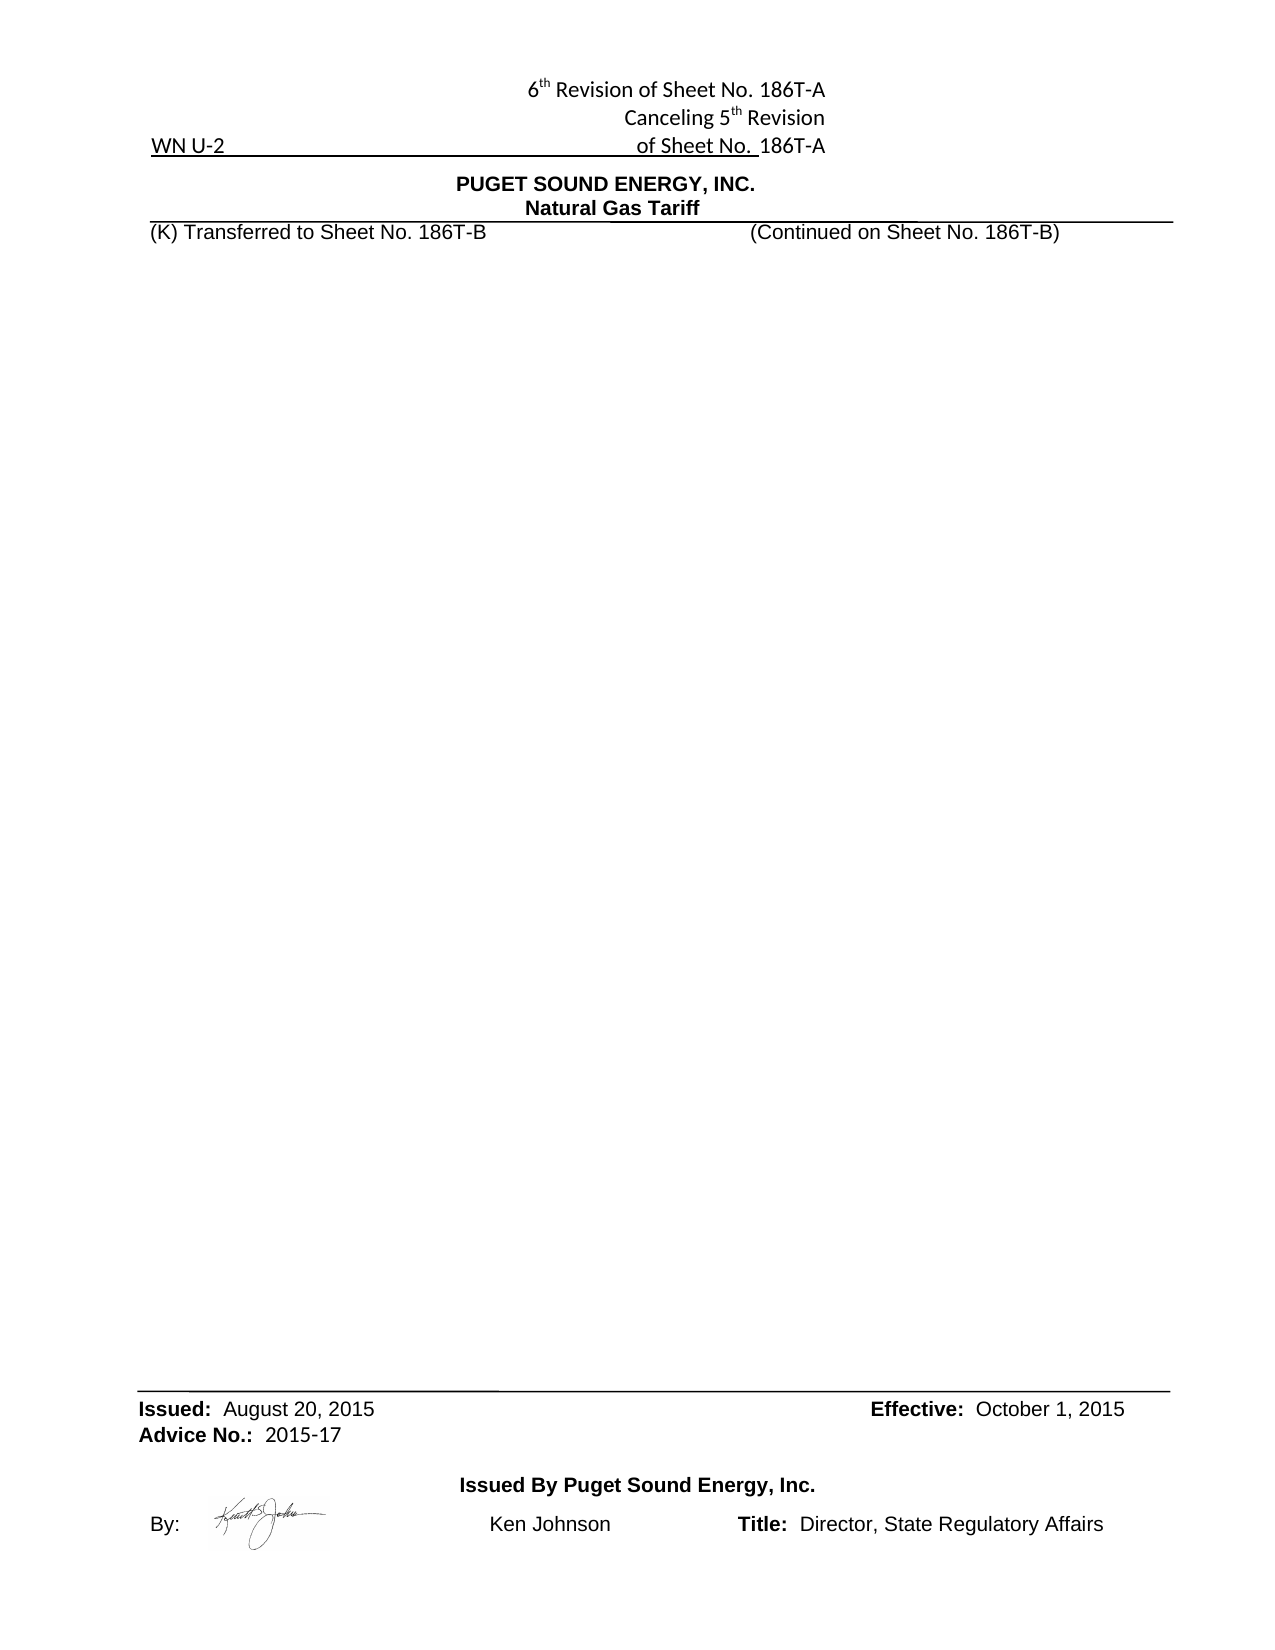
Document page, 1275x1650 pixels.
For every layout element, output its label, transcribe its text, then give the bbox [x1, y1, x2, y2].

text (K) Transferred to Sheet No. 186T-B (Continued on Sheet No. 186T-B) [150, 219, 1200, 243]
picture [208, 1496, 331, 1551]
